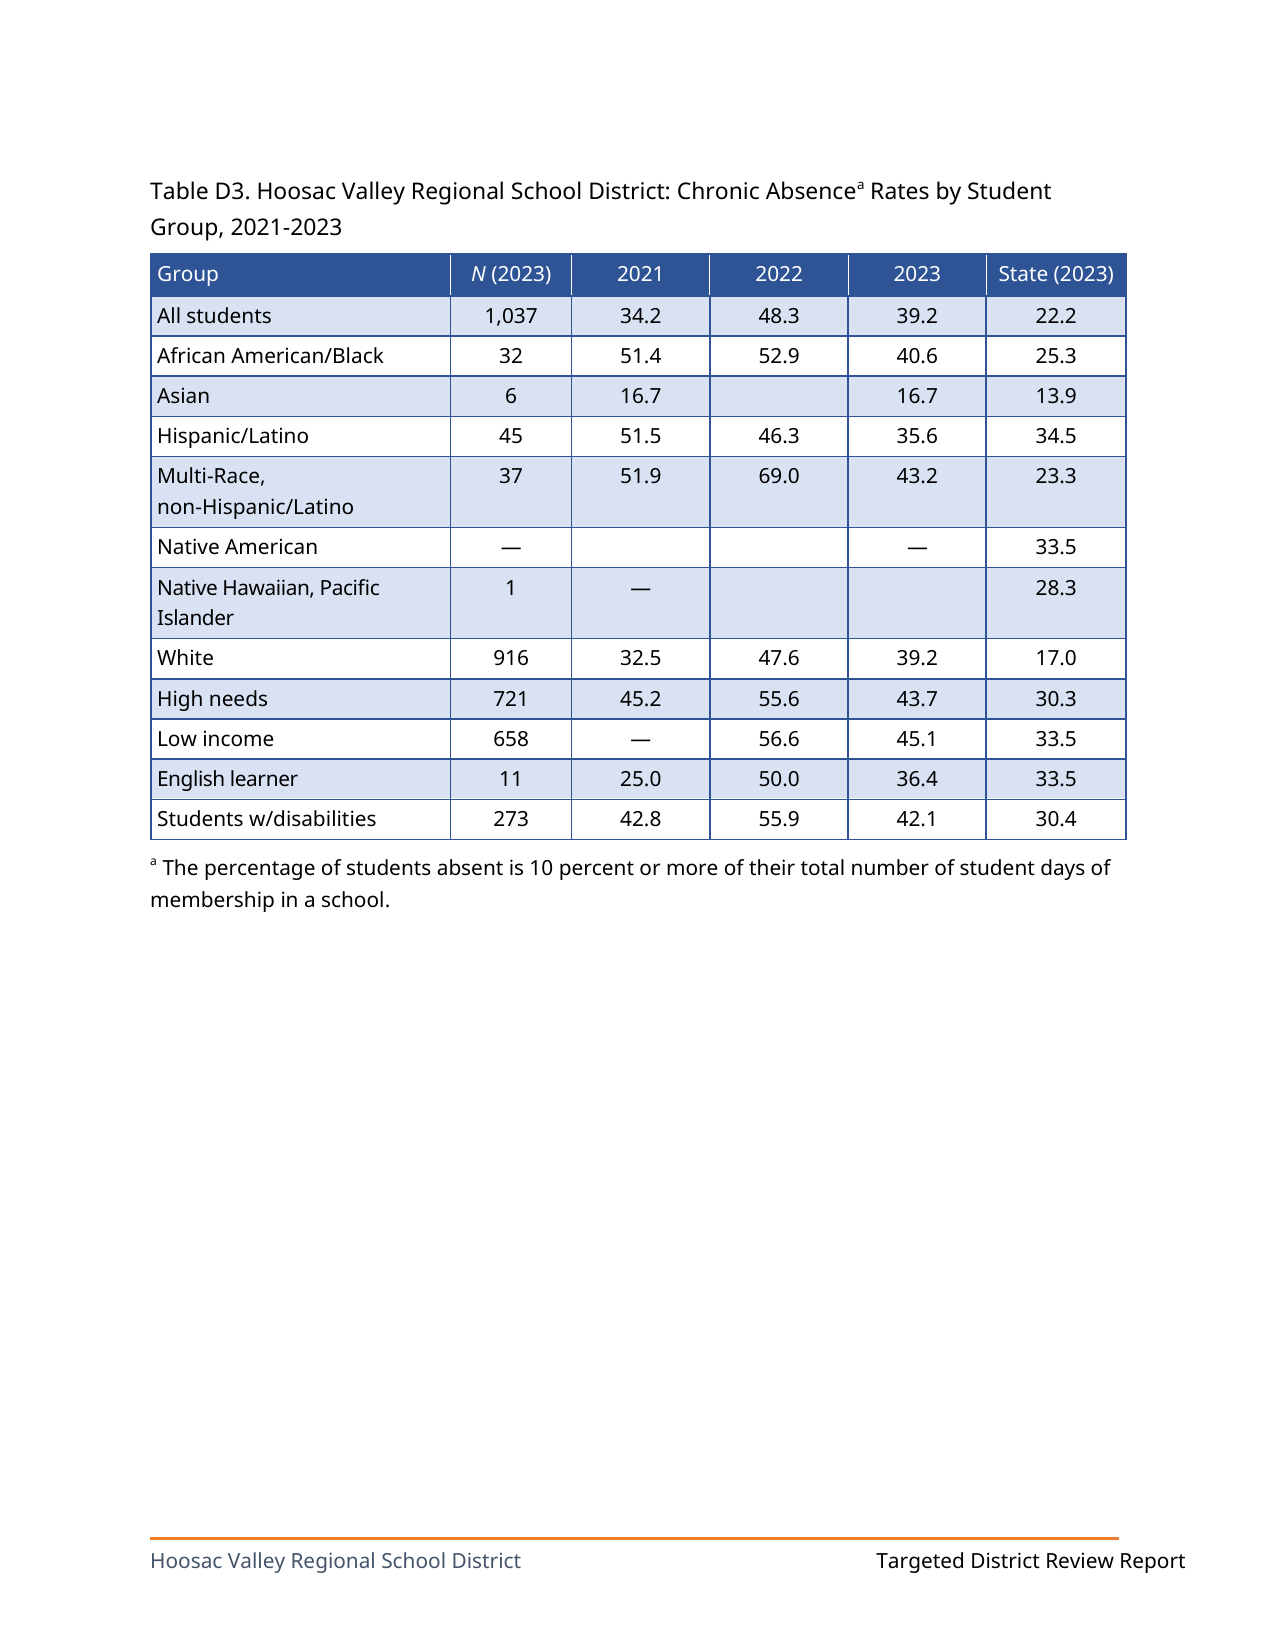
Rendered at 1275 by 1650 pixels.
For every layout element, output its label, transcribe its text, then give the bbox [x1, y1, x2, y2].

table_cell 51.9 [572, 457, 709, 527]
table_cell 43.7 [849, 680, 985, 718]
table_cell 39.2 [849, 297, 985, 335]
table_cell — [451, 528, 571, 567]
table_cell African American/Black [152, 337, 450, 375]
table_cell 36.4 [849, 760, 985, 798]
table_cell [849, 568, 985, 638]
table_cell 22.2 [987, 297, 1125, 335]
table_cell 42.1 [849, 800, 985, 839]
table_cell 13.9 [987, 377, 1125, 416]
table_cell 51.4 [572, 337, 709, 375]
table_cell 39.2 [849, 639, 985, 678]
table_cell — [572, 720, 709, 758]
table_cell 33.5 [987, 720, 1125, 758]
table_cell 55.6 [711, 680, 847, 718]
table_cell 52.9 [711, 337, 847, 375]
table_cell All students [152, 297, 450, 335]
table_cell — [572, 568, 709, 638]
table_cell 28.3 [987, 568, 1125, 638]
table_cell 11 [451, 760, 571, 798]
table_cell 45 [451, 417, 571, 456]
table_cell 23.3 [987, 457, 1125, 527]
table_cell 25.3 [987, 337, 1125, 375]
table_cell 25.0 [572, 760, 709, 798]
table_cell 69.0 [711, 457, 847, 527]
table_cell 40.6 [849, 337, 985, 375]
table_cell 45.2 [572, 680, 709, 718]
table_cell 30.3 [987, 680, 1125, 718]
table_cell 51.5 [572, 417, 709, 456]
table_cell [711, 528, 847, 567]
table_cell 48.3 [711, 297, 847, 335]
table_header N (2023) [451, 255, 571, 295]
table_header Group [152, 255, 450, 295]
table_cell [711, 568, 847, 638]
table_cell 1,037 [451, 297, 571, 335]
table_cell 32 [451, 337, 571, 375]
table_cell White [152, 639, 450, 678]
table_cell English learner [152, 760, 450, 798]
text a The percentage of students absent is 10 percent or more of their total number of student days of membership in a school. [150, 853, 1125, 914]
table_cell 721 [451, 680, 571, 718]
table_cell Native American [152, 528, 450, 567]
table_cell 46.3 [711, 417, 847, 456]
table_cell 34.2 [572, 297, 709, 335]
table_cell 6 [451, 377, 571, 416]
table_cell Multi-Race, non-Hispanic/Latino [152, 457, 450, 527]
table_cell 43.2 [849, 457, 985, 527]
table_cell 34.5 [987, 417, 1125, 456]
table_cell Native Hawaiian, Pacific Islander [152, 568, 450, 638]
table_cell 658 [451, 720, 571, 758]
table_cell 47.6 [711, 639, 847, 678]
table_cell [572, 528, 709, 567]
table_cell Asian [152, 377, 450, 416]
table_header 2021 [572, 255, 709, 295]
table_cell 273 [451, 800, 571, 839]
table_cell [711, 377, 847, 416]
table_cell Hispanic/Latino [152, 417, 450, 456]
table_cell 45.1 [849, 720, 985, 758]
table_cell 56.6 [711, 720, 847, 758]
table_cell 16.7 [572, 377, 709, 416]
table_cell 42.8 [572, 800, 709, 839]
table_cell 33.5 [987, 528, 1125, 567]
title Table D3. Hoosac Valley Regional School District: Chronic Absencea Rates by Student Group, 2021-2023 [150, 175, 1125, 242]
table_cell 916 [451, 639, 571, 678]
table_cell 50.0 [711, 760, 847, 798]
table_cell 30.4 [987, 800, 1125, 839]
table_cell 55.9 [711, 800, 847, 839]
table_cell 33.5 [987, 760, 1125, 798]
table_cell Low income [152, 720, 450, 758]
table_header State (2023) [987, 255, 1125, 295]
table_cell — [849, 528, 985, 567]
table_cell 16.7 [849, 377, 985, 416]
table_cell 1 [451, 568, 571, 638]
table_cell 17.0 [987, 639, 1125, 678]
table_cell Students w/disabilities [152, 800, 450, 839]
table_cell 35.6 [849, 417, 985, 456]
table_header 2022 [710, 255, 848, 295]
table_cell 32.5 [572, 639, 709, 678]
table_cell 37 [451, 457, 571, 527]
table_header 2023 [849, 255, 986, 295]
table_cell High needs [152, 680, 450, 718]
